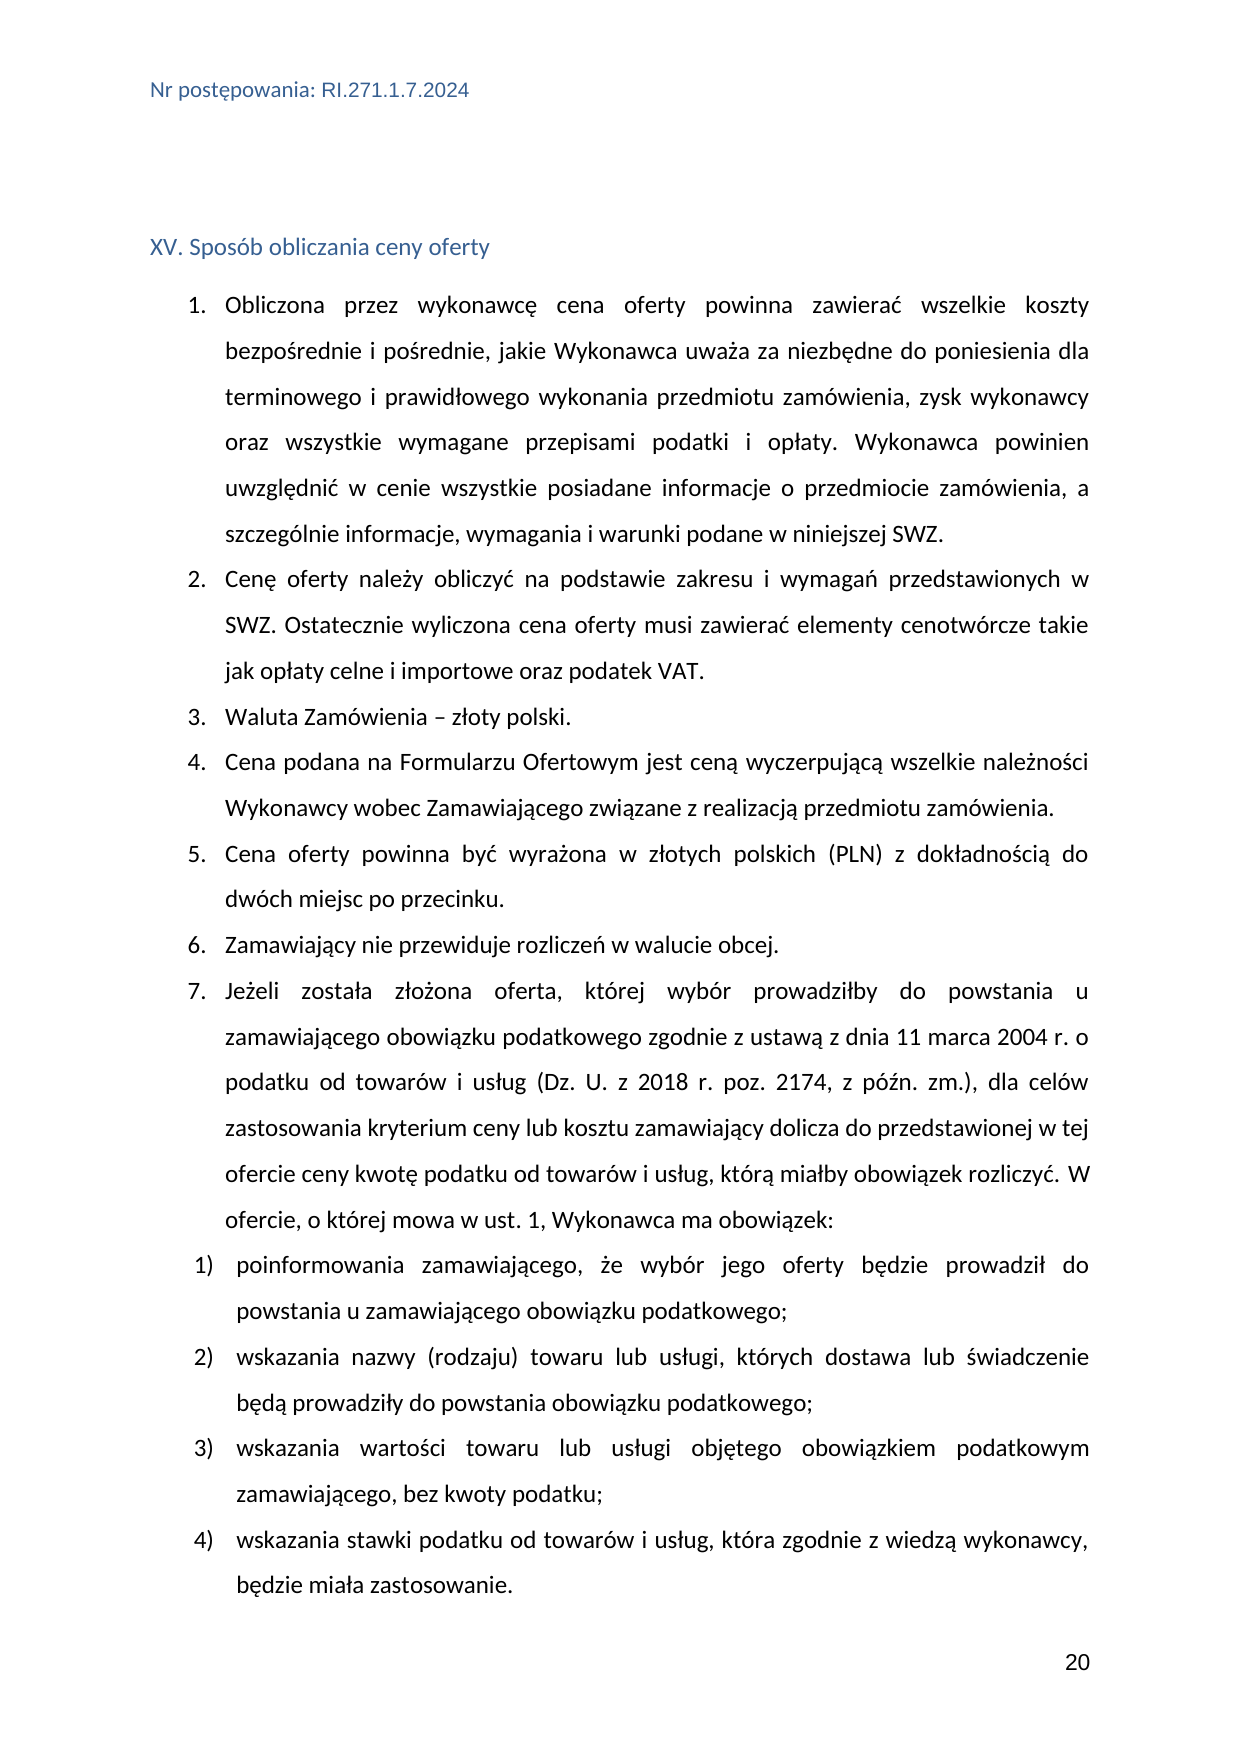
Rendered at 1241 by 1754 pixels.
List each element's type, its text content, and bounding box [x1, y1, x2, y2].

list Cenę oferty należy obliczyć na podstawie zakresu i wymagań przedstawionych w SWZ. Ostatecznie wyliczona cena oferty musi zawierać elementy cenotwórcze takie jak opłaty celne i importowe oraz podatek VAT. [187, 563, 1090, 686]
text 1) poinformowania zamawiającego, że wybór jego oferty będzie prowadził do powstania u zamawiającego obowiązku podatkowego; [193, 1249, 1090, 1326]
text 3) wskazania wartości towaru lub usługi objętego obowiązkiem podatkowym zamawiającego, bez kwoty podatku; [193, 1432, 1090, 1509]
list Waluta Zamówienia – złoty polski. [187, 701, 1090, 731]
list Jeżeli została złożona oferta, której wybór prowadziłby do powstania u zamawiającego obowiązku podatkowego zgodnie z ustawą z dnia 11 marca 2004 r. o podatku od towarów i usług (Dz. U. z 2018 r. poz. 2174, z późn. zm.), dla celów zastosowania kryterium ceny lub kosztu zamawiający dolicza do przedstawionej w tej ofercie ceny kwotę podatku od towarów i usług, którą miałby obowiązek rozliczyć. W ofercie, o której mowa w ust. 1, Wykonawca ma obowiązek: [187, 975, 1090, 1234]
text 2) wskazania nazwy (rodzaju) towaru lub usługi, których dostawa lub świadczenie będą prowadziły do powstania obowiązku podatkowego; [193, 1341, 1090, 1417]
text 4) wskazania stawki podatku od towarów i usług, która zgodnie z wiedzą wykonawcy, będzie miała zastosowanie. [193, 1524, 1090, 1600]
subtitle XV. Sposób obliczania ceny oferty [150, 231, 1090, 261]
list Obliczona przez wykonawcę cena oferty powinna zawierać wszelkie koszty bezpośrednie i pośrednie, jakie Wykonawca uważa za niezbędne do poniesienia dla terminowego i prawidłowego wykonania przedmiotu zamówienia, zysk wykonawcy oraz wszystkie wymagane przepisami podatki i opłaty. Wykonawca powinien uwzględnić w cenie wszystkie posiadane informacje o przedmiocie zamówienia, a szczególnie informacje, wymagania i warunki podane w niniejszej SWZ. [187, 289, 1090, 548]
list Cena podana na Formularzu Ofertowym jest ceną wyczerpującą wszelkie należności Wykonawcy wobec Zamawiającego związane z realizacją przedmiotu zamówienia. [187, 746, 1090, 823]
list Cena oferty powinna być wyrażona w złotych polskich (PLN) z dokładnością do dwóch miejsc po przecinku. [187, 838, 1090, 914]
list Zamawiający nie przewiduje rozliczeń w walucie obcej. [187, 929, 1090, 960]
